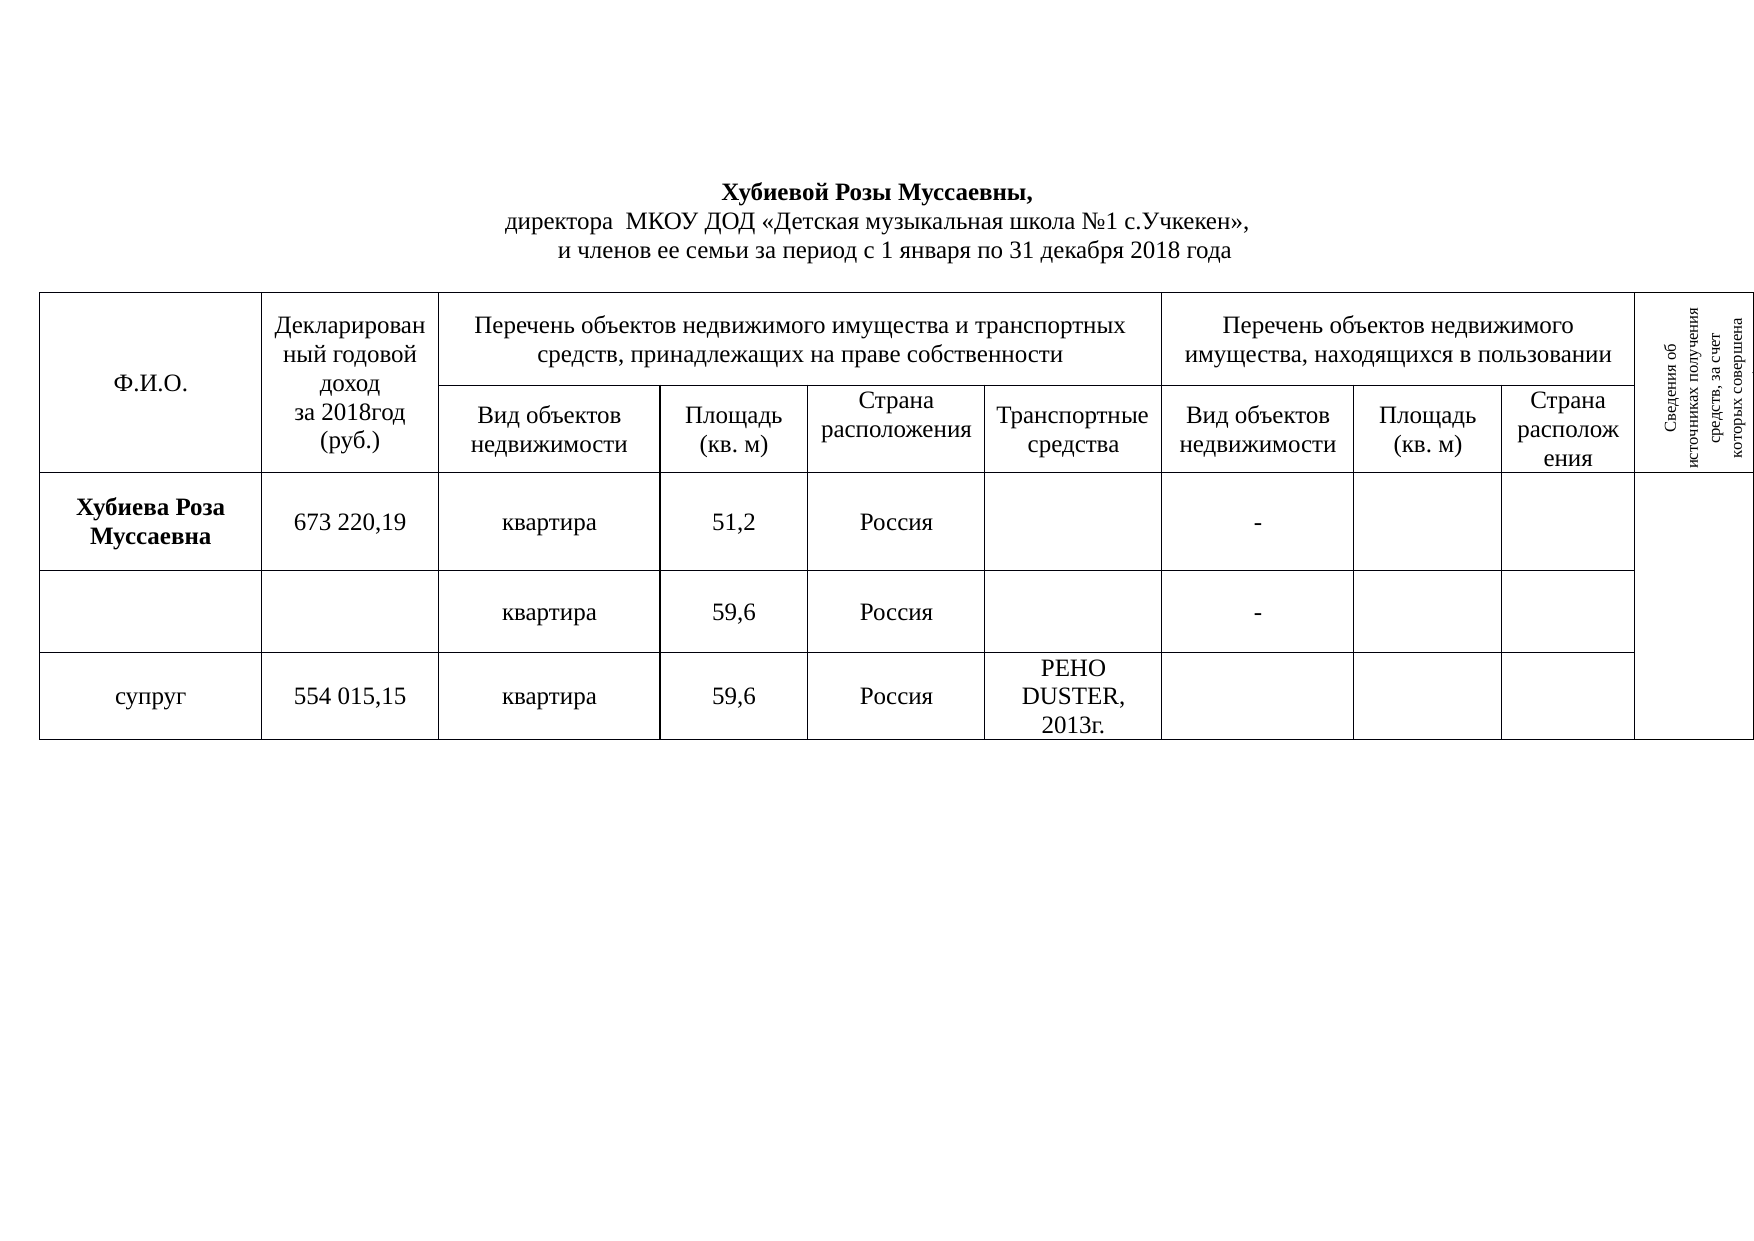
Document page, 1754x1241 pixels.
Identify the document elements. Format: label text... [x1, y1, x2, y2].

table_cell [1502, 653, 1634, 739]
text и членов ее семьи за период с 1 января по 31 декабря 2018 года [118, 235, 1671, 263]
table_header Перечень объектов недвижимого имущества и транспортных средств, принадлежащих на праве собственности [439, 293, 1161, 384]
table_cell Россия [808, 653, 984, 739]
table_cell [1354, 653, 1501, 739]
table_cell РЕНО DUSTER, 2013г. [985, 653, 1161, 739]
table_cell - [1162, 473, 1353, 570]
text Хубиевой Розы Муссаевны, [118, 177, 1636, 206]
table_cell Вид объектов недвижимости [439, 386, 659, 472]
table_header Перечень объектов недвижимого имущества, находящихся в пользовании [1162, 293, 1634, 384]
table_cell - [1162, 571, 1353, 652]
table_cell Россия [808, 473, 984, 570]
table_header Декларированный годовой доход за 2018год (руб.) [262, 293, 438, 472]
table_cell [1635, 473, 1753, 739]
table_cell [1502, 473, 1634, 570]
table_cell 59,6 [661, 571, 807, 652]
table_cell Площадь (кв. м) [661, 386, 807, 472]
table_cell квартира [439, 653, 659, 739]
table_cell Россия [808, 571, 984, 652]
table_cell 51,2 [661, 473, 807, 570]
table_cell 554 015,15 [262, 653, 438, 739]
table_cell [262, 571, 438, 652]
table_cell [985, 473, 1161, 570]
table_cell [1162, 653, 1353, 739]
table_header Сведения об источниках получения средств, за счет которых совершена сделка (вид приобретенного имущества, источники) [1635, 293, 1753, 472]
table_cell Вид объектов недвижимости [1162, 386, 1353, 472]
table_cell [40, 571, 261, 652]
table_header Ф.И.О. [40, 293, 261, 472]
table_cell квартира [439, 473, 659, 570]
table_cell Страна расположения [1502, 386, 1634, 472]
table_cell 59,6 [661, 653, 807, 739]
text директора МКОУ ДОД «Детская музыкальная школа №1 с.Учкекен», [118, 206, 1636, 235]
table_cell [1354, 571, 1501, 652]
table_cell [1354, 473, 1501, 570]
table_cell квартира [439, 571, 659, 652]
table_cell [985, 571, 1161, 652]
table_cell Хубиева Роза Муссаевна [40, 473, 261, 570]
table_cell Транспортные средства [985, 386, 1161, 472]
table_cell Площадь (кв. м) [1354, 386, 1501, 472]
table_cell 673 220,19 [262, 473, 438, 570]
table_cell [1502, 571, 1634, 652]
table_cell Страна расположения [808, 386, 984, 472]
table_cell супруг [40, 653, 261, 739]
